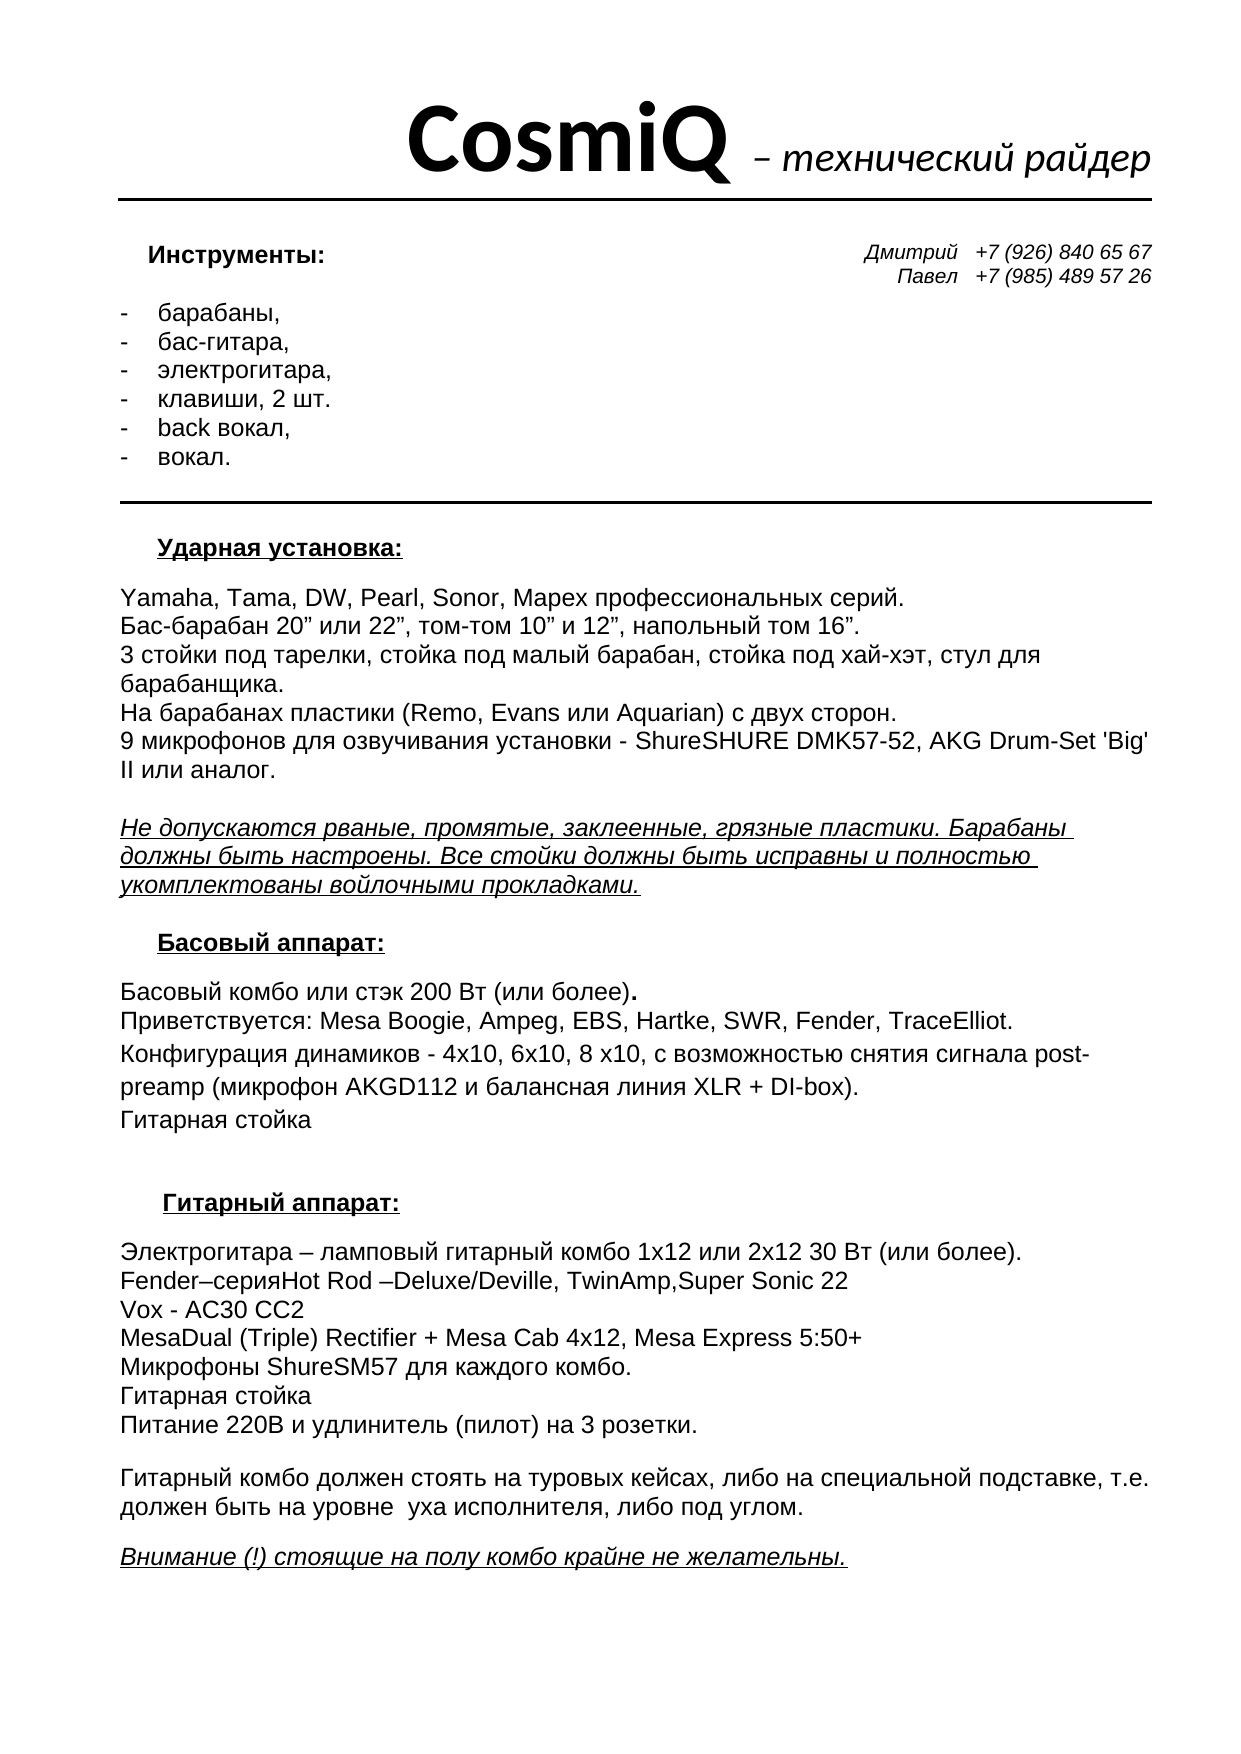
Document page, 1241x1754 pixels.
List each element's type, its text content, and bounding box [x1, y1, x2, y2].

list барабаны, [120, 298, 1152, 326]
text Дмитрий +7 (926) 840 65 67 [664, 240, 1152, 264]
text Не допускаются рваные, промятые, заклеенные, грязные пластики. Барабаны должны быть настроены. Все стойки должны быть исправны и полностью укомплектованы войлочными прокладками. [120, 812, 1152, 899]
text Павел +7 (985) 489 57 26 [664, 264, 1152, 288]
list бас-гитара, [120, 326, 1152, 355]
list Ударная установка: [157, 533, 1152, 562]
text Питание 220В и удлинитель (пилот) на 3 розетки. [120, 1409, 1152, 1438]
text Гитарный комбо должен стоять на туровых кейсах, либо на специальной подставке, т.е. должен быть на уровне уха исполнителя, либо под углом. [120, 1463, 1152, 1521]
text Внимание (!) стоящие на полу комбо крайне не желательны. [120, 1542, 1152, 1571]
list клавиши, 2 шт. [120, 384, 1152, 413]
list Басовый аппарат: [157, 927, 1152, 956]
text Микрофоны ShureSM57 для каждого комбо. [120, 1352, 1152, 1381]
text CosmiQ – технический райдер [118, 74, 1152, 198]
list back вокал, [120, 413, 1152, 441]
text Гитарный аппарат: [162, 1187, 1152, 1216]
list вокал. [120, 441, 1152, 470]
text Приветствуется: Mesa Boogie, Ampeg, EBS, Hartke, SWR, Fender, TraceElliot. Конфигурация динамиков - 4x10, 6x10, 8 x10, с возможностью снятия сигнала post-preamp (микрофон AKGD112 и балансная линия XLR + DI-box). [120, 1006, 1152, 1101]
text Гитарная стойка [120, 1381, 1152, 1409]
text 9 микрофонов для озвучивания установки - ShureSHURE DMK57-52, AKG Drum-Set 'Big' II или аналог. [120, 726, 1152, 784]
text Vox - AC30 CC2 [120, 1294, 1152, 1323]
text На барабанах пластики (Remo, Evans или Aquarian) с двух сторон. [120, 697, 1152, 726]
text Электрогитара – ламповый гитарный комбо 1x12 или 2x12 30 Вт (или более). [120, 1237, 1152, 1266]
text 3 стойки под тарелки, стойка под малый барабан, стойка под хай-хэт, стул для барабанщика. [120, 640, 1152, 697]
text MesaDual (Triple) Rectifier + Mesa Cab 4x12, Mesa Express 5:50+ [120, 1323, 1152, 1352]
text Гитарная стойка [120, 1105, 1152, 1134]
text Бас-барабан 20” или 22”, том-том 10” и 12”, напольный том 16”. [120, 611, 1152, 640]
text Инструменты: [118, 240, 627, 269]
text Басовый комбо или стэк 200 Вт (или более). [120, 977, 1152, 1006]
list электрогитара, [120, 355, 1152, 384]
text Fender–серияHot Rod –Deluxe/Deville, TwinAmp,Super Sonic 22 [120, 1266, 1152, 1294]
text Yamaha, Tama, DW, Pearl, Sonor, Mapex профессиональных серий. [120, 582, 1152, 611]
